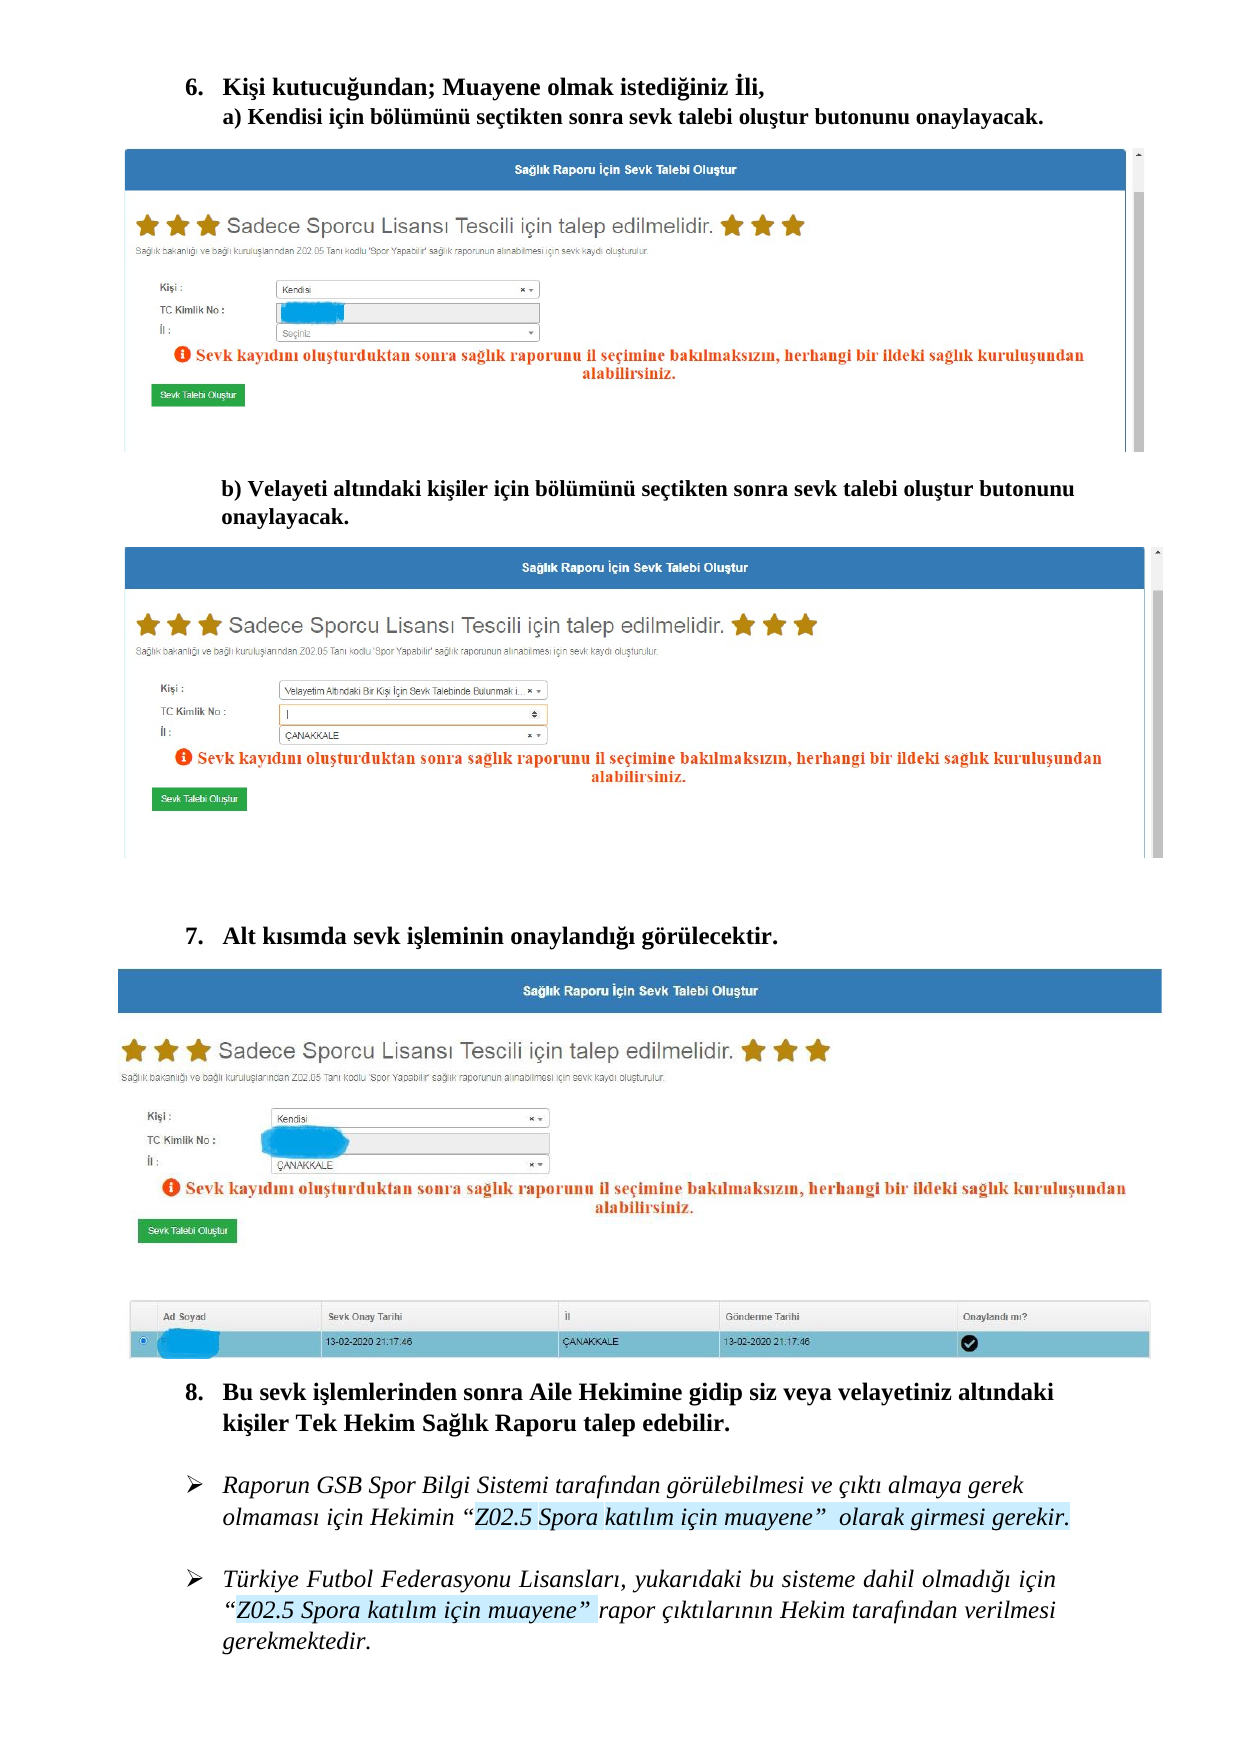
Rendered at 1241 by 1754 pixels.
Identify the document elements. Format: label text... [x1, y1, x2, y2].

list Alt kısımda sevk işleminin onaylandığı görülecektir. [185, 921, 1180, 949]
list Raporun GSB Spor Bilgi Sistemi tarafından görülebilmesi ve çıktı almaya gerek olmaması için Hekimin “Z02.5 Spora katılım için muayene” olarak girmesi gerekir. [185, 1471, 1070, 1530]
picture [124, 148, 1145, 452]
list Kendisi için bölümünü seçtikten sonra sevk talebi oluştur butonunu onaylayacak. [222, 103, 1180, 129]
list Kişi kutucuğundan; Muayene olmak istediğiniz İli, [185, 72, 1180, 100]
list Bu sevk işlemlerinden sonra Aile Hekimine gidip siz veya velayetiniz altındaki kişiler Tek Hekim Sağlık Raporu talep edebilir. [185, 1359, 1055, 1437]
picture [118, 968, 1162, 1359]
list Türkiye Futbol Federasyonu Lisansları, yukarıdaki bu sisteme dahil olmadığı için “Z02.5 Spora katılım için muayene” rapor çıktılarının Hekim tarafından verilmesi gerekmektedir. [185, 1564, 1057, 1654]
picture [124, 547, 1163, 858]
list Velayeti altındaki kişiler için bölümünü seçtikten sonra sevk talebi oluştur butonunu onaylayacak. [221, 452, 1076, 529]
